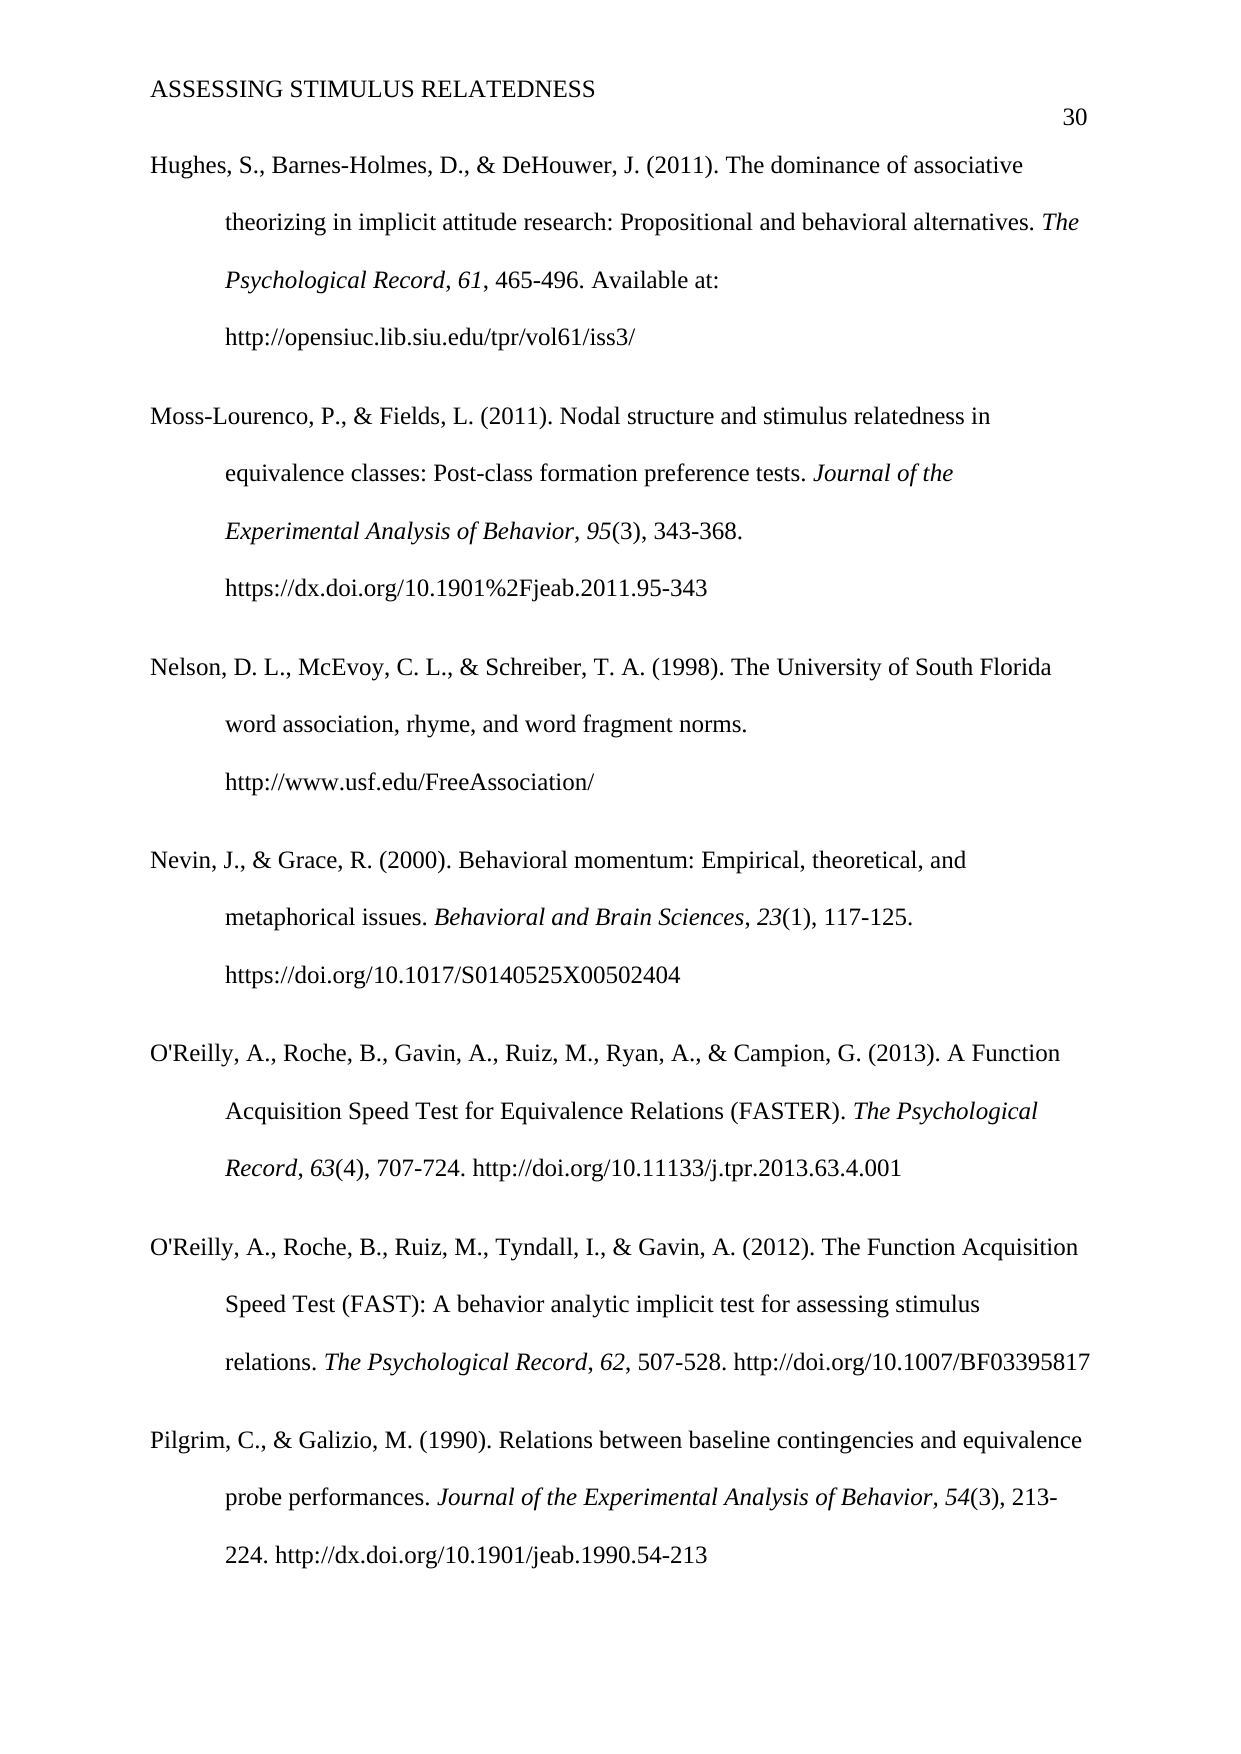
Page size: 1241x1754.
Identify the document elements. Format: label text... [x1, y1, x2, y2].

text Hughes, S., Barnes-Holmes, D., & DeHouwer, J. (2011). The dominance of associative theorizing in implicit attitude research: Propositional and behavioral alternatives. The Psychological Record, 61, 465-496. Available at: http://opensiuc.lib.siu.edu/tpr/vol61/iss3/ [150, 150, 1090, 351]
text Nevin, J., & Grace, R. (2000). Behavioral momentum: Empirical, theoretical, and metaphorical issues. Behavioral and Brain Sciences, 23(1), 117-125. https://doi.org/10.1017/S0140525X00502404 [150, 845, 1090, 989]
text Nelson, D. L., McEvoy, C. L., & Schreiber, T. A. (1998). The University of South Florida word association, rhyme, and word fragment norms. http://www.usf.edu/FreeAssociation/ [150, 652, 1090, 795]
text Moss-Lourenco, P., & Fields, L. (2011). Nodal structure and stimulus relatedness in equivalence classes: Post-class formation preference tests. Journal of the Experimental Analysis of Behavior, 95(3), 343-368. https://dx.doi.org/10.1901%2Fjeab.2011.95-343 [150, 401, 1090, 602]
text O'Reilly, A., Roche, B., Gavin, A., Ruiz, M., Ryan, A., & Campion, G. (2013). A Function Acquisition Speed Test for Equivalence Relations (FASTER). The Psychological Record, 63(4), 707-724. http://doi.org/10.11133/j.tpr.2013.63.4.001 [150, 1038, 1090, 1182]
text O'Reilly, A., Roche, B., Ruiz, M., Tyndall, I., & Gavin, A. (2012). The Function Acquisition Speed Test (FAST): A behavior analytic implicit test for assessing stimulus relations. The Psychological Record, 62, 507-528. http://doi.org/10.1007/BF03395817 [150, 1232, 1090, 1375]
text Pilgrim, C., & Galizio, M. (1990). Relations between baseline contingencies and equivalence probe performances. Journal of the Experimental Analysis of Behavior, 54(3), 213-224. http://dx.doi.org/10.1901/jeab.1990.54-213 [150, 1425, 1090, 1569]
